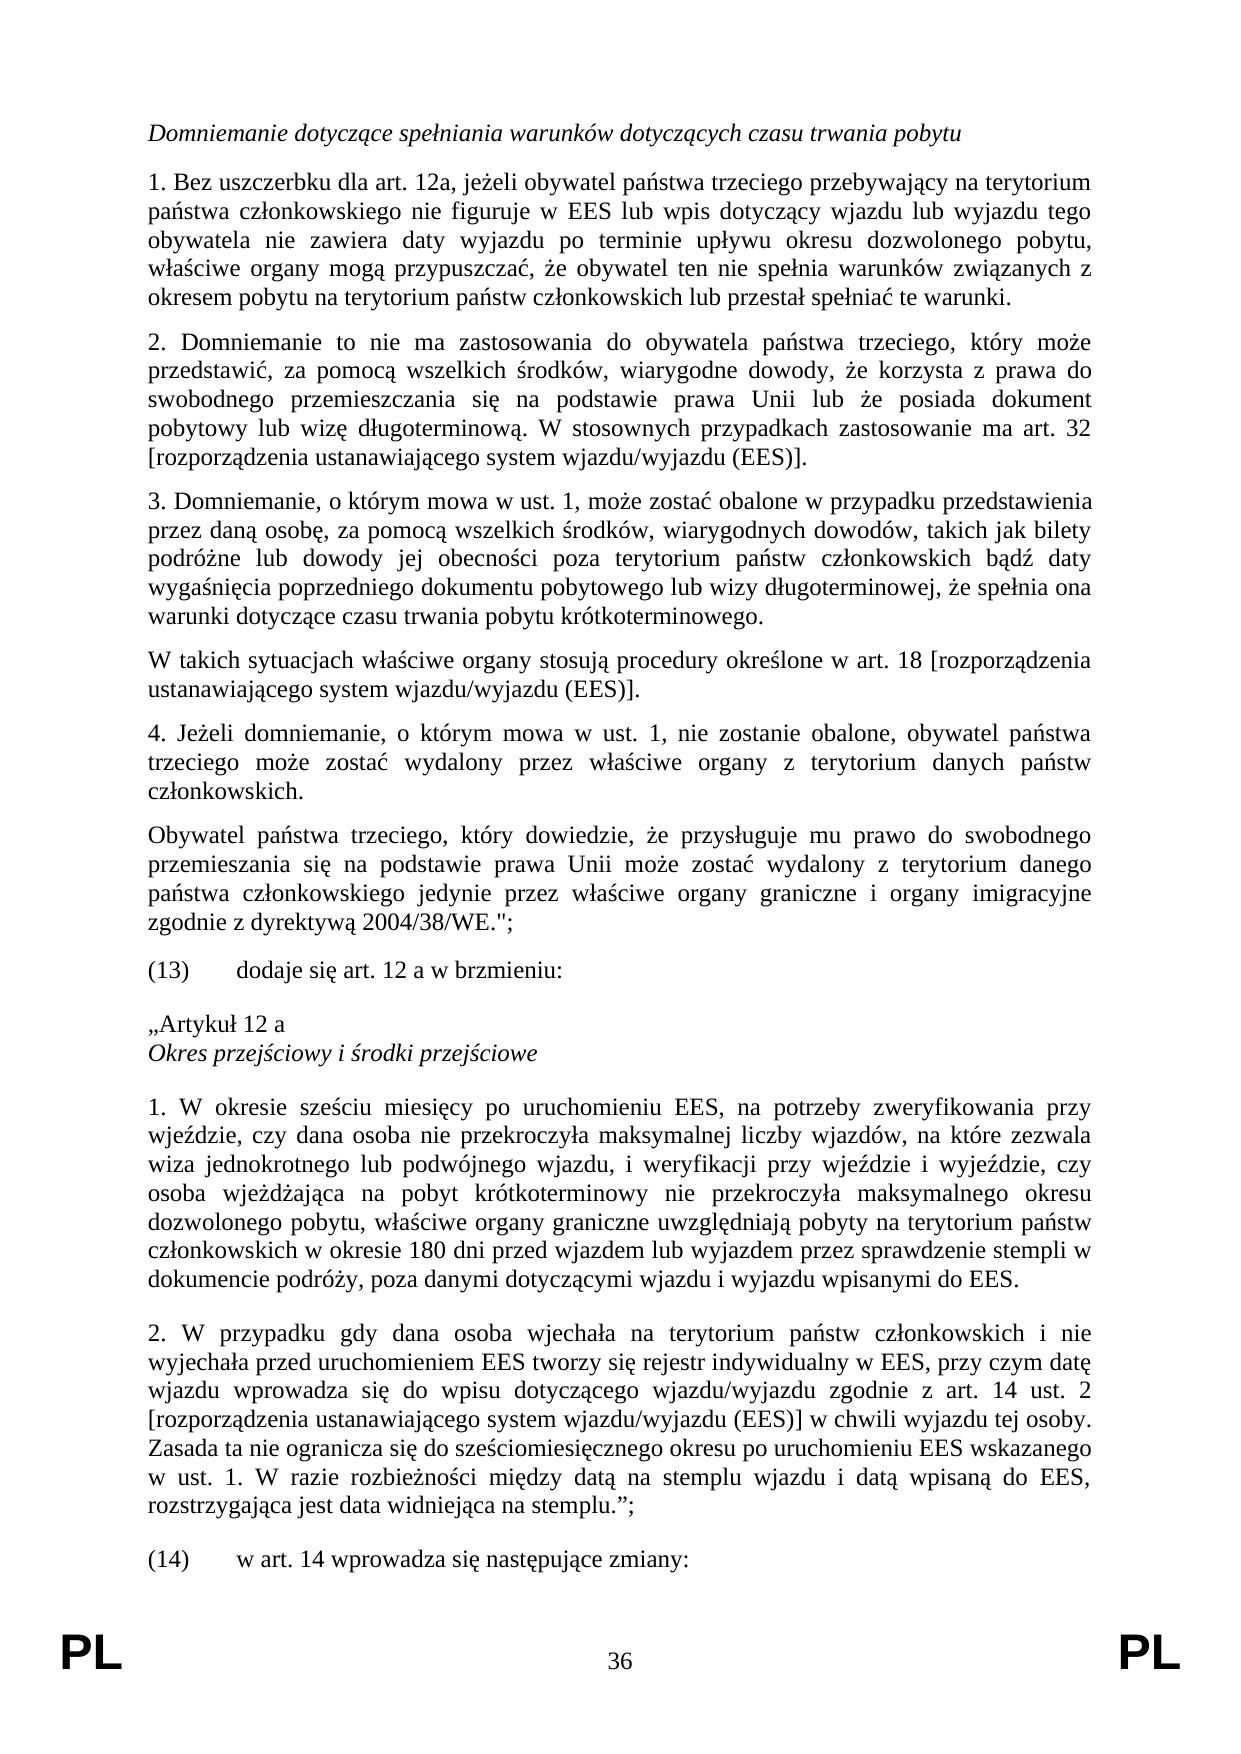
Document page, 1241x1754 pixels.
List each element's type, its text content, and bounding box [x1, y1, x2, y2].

text dodaje się art. 12 a w brzmieniu: [148, 956, 1093, 984]
text 1. W okresie sześciu miesięcy po uruchomieniu EES, na potrzeby zweryfikowania przy wjeździe, czy dana osoba nie przekroczyła maksymalnej liczby wjazdów, na które zezwala wiza jednokrotnego lub podwójnego wjazdu, i weryfikacji przy wjeździe i wyjeździe, czy osoba wjeżdżająca na pobyt krótkoterminowy nie przekroczyła maksymalnego okresu dozwolonego pobytu, właściwe organy graniczne uwzględniają pobyty na terytorium państw członkowskich w okresie 180 dni przed wjazdem lub wyjazdem przez sprawdzenie stempli w dokumencie podróży, poza danymi dotyczącymi wjazdu i wyjazdu wpisanymi do EES. [148, 1092, 1093, 1293]
list w art. 14 wprowadza się następujące zmiany: [148, 1544, 1093, 1573]
text 4. Jeżeli domniemanie, o którym mowa w ust. 1, nie zostanie obalone, obywatel państwa trzeciego może zostać wydalony przez właściwe organy z terytorium danych państw członkowskich. [148, 718, 1093, 805]
text 2. W przypadku gdy dana osoba wjechała na terytorium państw członkowskich i nie wyjechała przed uruchomieniem EES tworzy się rejestr indywidualny w EES, przy czym datę wjazdu wprowadza się do wpisu dotyczącego wjazdu/wyjazdu zgodnie z art. 14 ust. 2 [rozporządzenia ustanawiającego system wjazdu/wyjazdu (EES)] w chwili wyjazdu tej osoby. Zasada ta nie ogranicza się do sześciomiesięcznego okresu po uruchomieniu EES wskazanego w ust. 1. W razie rozbieżności między datą na stemplu wjazdu i datą wpisaną do EES, rozstrzygająca jest data widniejąca na stemplu.”; [148, 1318, 1093, 1519]
text „Artykuł 12 a Okres przejściowy i środki przejściowe [148, 1009, 1093, 1067]
text 2. Domniemanie to nie ma zastosowania do obywatela państwa trzeciego, który może przedstawić, za pomocą wszelkich środków, wiarygodne dowody, że korzysta z prawa do swobodnego przemieszczania się na podstawie prawa Unii lub że posiada dokument pobytowy lub wizę długoterminową. W stosownych przypadkach zastosowanie ma art. 32 [rozporządzenia ustanawiającego system wjazdu/wyjazdu (EES)]. [148, 327, 1093, 470]
text 3. Domniemanie, o którym mowa w ust. 1, może zostać obalone w przypadku przedstawienia przez daną osobę, za pomocą wszelkich środków, wiarygodnych dowodów, takich jak bilety podróżne lub dowody jej obecności poza terytorium państw członkowskich bądź daty wygaśnięcia poprzedniego dokumentu pobytowego lub wizy długoterminowej, że spełnia ona warunki dotyczące czasu trwania pobytu krótkoterminowego. [148, 486, 1093, 630]
text Domniemanie dotyczące spełniania warunków dotyczących czasu trwania pobytu [148, 118, 1093, 147]
text W takich sytuacjach właściwe organy stosują procedury określone w art. 18 [rozporządzenia ustanawiającego system wjazdu/wyjazdu (EES)]. [148, 645, 1093, 703]
text Obywatel państwa trzeciego, który dowiedzie, że przysługuje mu prawo do swobodnego przemieszania się na podstawie prawa Unii może zostać wydalony z terytorium danego państwa członkowskiego jedynie przez właściwe organy graniczne i organy imigracyjne zgodnie z dyrektywą 2004/38/WE."; [148, 820, 1093, 935]
text 1. Bez uszczerbku dla art. 12a, jeżeli obywatel państwa trzeciego przebywający na terytorium państwa członkowskiego nie figuruje w EES lub wpis dotyczący wjazdu lub wyjazdu tego obywatela nie zawiera daty wyjazdu po terminie upływu okresu dozwolonego pobytu, właściwe organy mogą przypuszczać, że obywatel ten nie spełnia warunków związanych z okresem pobytu na terytorium państw członkowskich lub przestał spełniać te warunki. [148, 167, 1093, 311]
